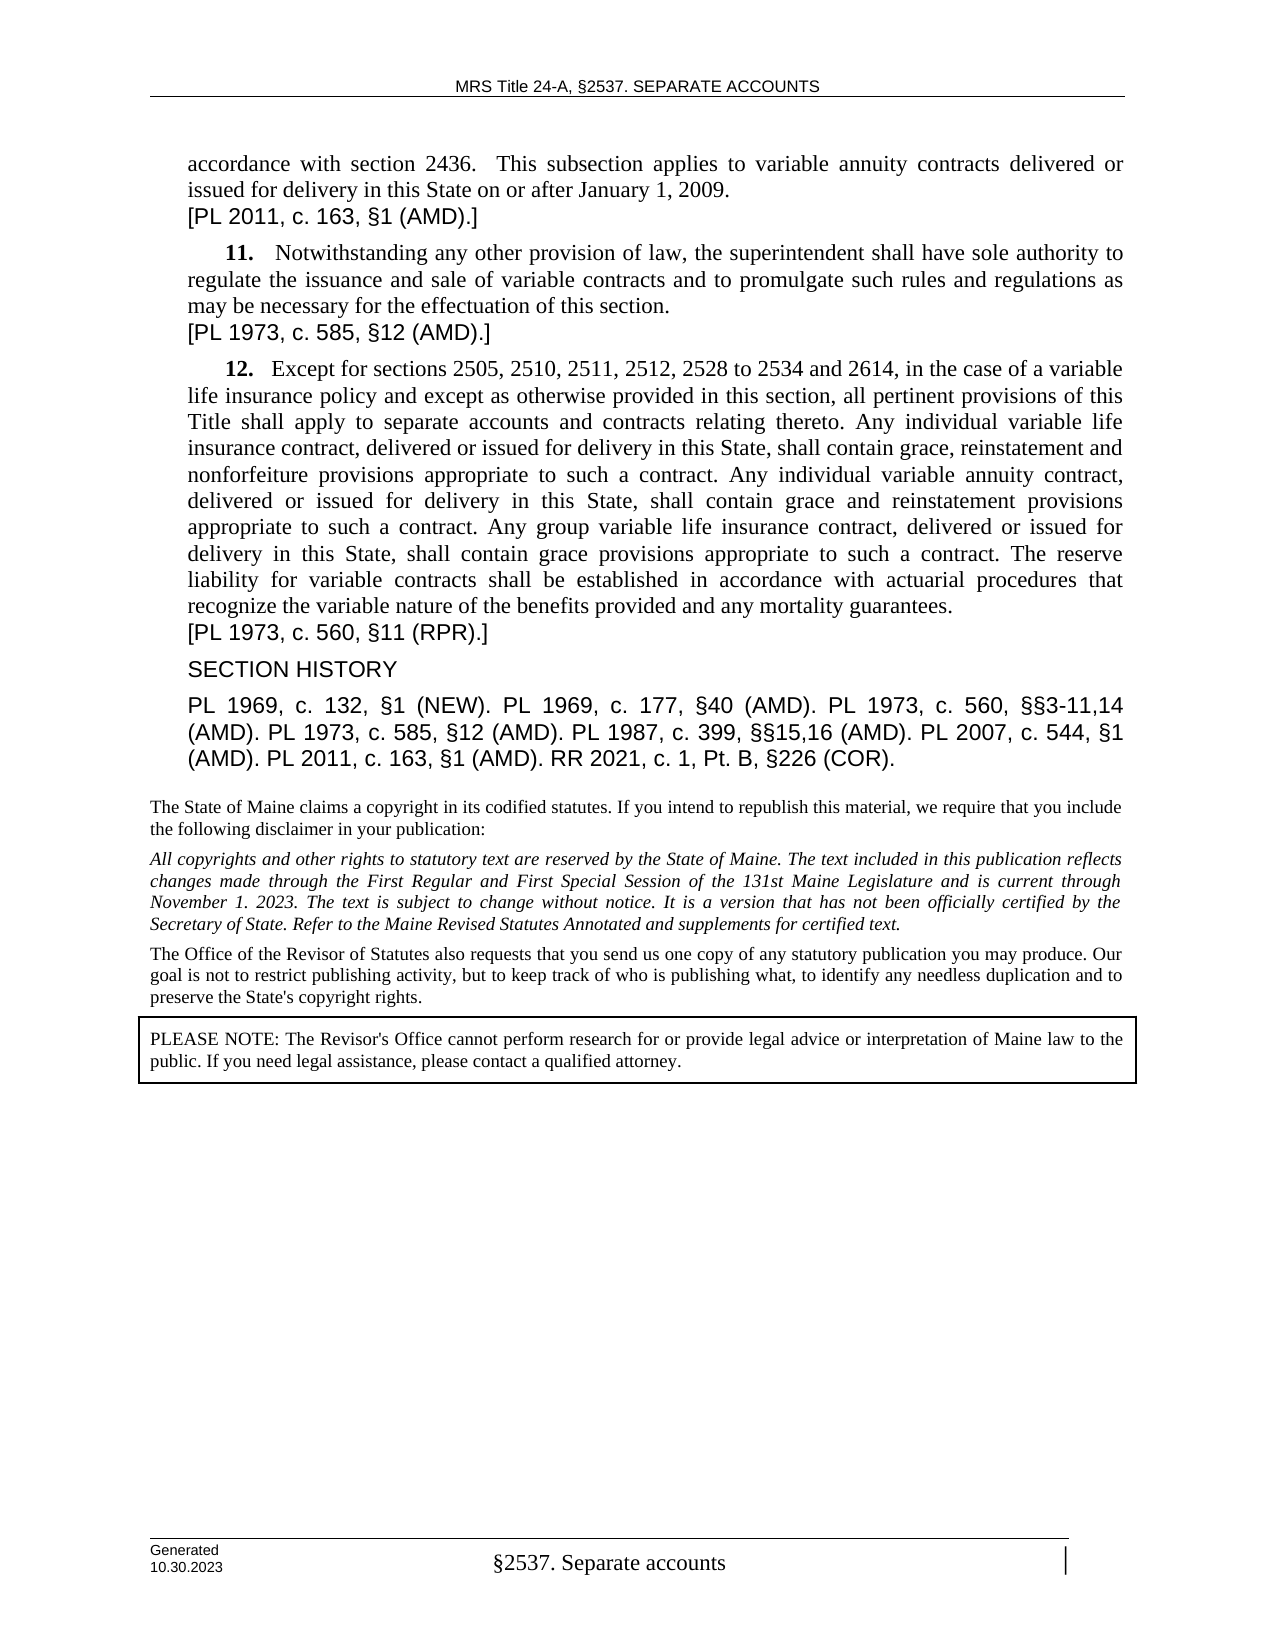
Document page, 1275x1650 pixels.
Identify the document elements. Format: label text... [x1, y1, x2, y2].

text [PL 1973, c. 585, §12 (AMD).] [187, 318, 1125, 345]
text PL 1969, c. 132, §1 (NEW). PL 1969, c. 177, §40 (AMD). PL 1973, c. 560, §§3-11,14 (AMD). PL 1973, c. 585, §12 (AMD). PL 1987, c. 399, §§15,16 (AMD). PL 2007, c. 544, §1 (AMD). PL 2011, c. 163, §1 (AMD). RR 2021, c. 1, Pt. B, §226 (COR). [187, 692, 1125, 771]
text 12. Except for sections 2505, 2510, 2511, 2512, 2528 to 2534 and 2614, in the case of a variable life insurance policy and except as otherwise provided in this section, all pertinent provisions of this Title shall apply to separate accounts and contracts relating thereto. Any individual variable life insurance contract, delivered or issued for delivery in this State, shall contain grace, reinstatement and nonforfeiture provisions appropriate to such a contract. Any individual variable annuity contract, delivered or issued for delivery in this State, shall contain grace and reinstatement provisions appropriate to such a contract. Any group variable life insurance contract, delivered or issued for delivery in this State, shall contain grace provisions appropriate to such a contract. The reserve liability for variable contracts shall be established in accordance with actuarial procedures that recognize the variable nature of the benefits provided and any mortality guarantees. [187, 355, 1125, 619]
text [PL 1973, c. 560, §11 (RPR).] [187, 619, 1125, 645]
text PLEASE NOTE: The Revisor's Office cannot perform research for or provide legal advice or interpretation of Maine law to the public. If you need legal assistance, please contact a qualified attorney. [140, 1018, 1135, 1082]
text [187, 150, 1125, 203]
text All copyrights and other rights to statutory text are reserved by the State of Maine. The text included in this publication reflects changes made through the First Regular and First Special Session of the 131st Maine Legislature and is current through November 1. 2023 . The text is subject to change without notice. It is a version that has not been officially certified by the Secretary of State. Refer to the Maine Revised Statutes Annotated and supplements for certified text. [150, 848, 1125, 934]
text The State of Maine claims a copyright in its codified statutes. If you intend to republish this material, we require that you include the following disclaimer in your publication: [150, 796, 1125, 839]
text SECTION HISTORY [187, 656, 1125, 682]
text [PL 2011, c. 163, §1 (AMD).] [187, 203, 1125, 229]
text The Office of the Revisor of Statutes also requests that you send us one copy of any statutory publication you may produce. Our goal is not to restrict publishing activity, but to keep track of who is publishing what, to identify any needless duplication and to preserve the State's copyright rights. [150, 942, 1125, 1007]
text 11. Notwithstanding any other provision of law, the superintendent shall have sole authority to regulate the issuance and sale of variable contracts and to promulgate such rules and regulations as may be necessary for the effectuation of this section. [187, 239, 1125, 318]
